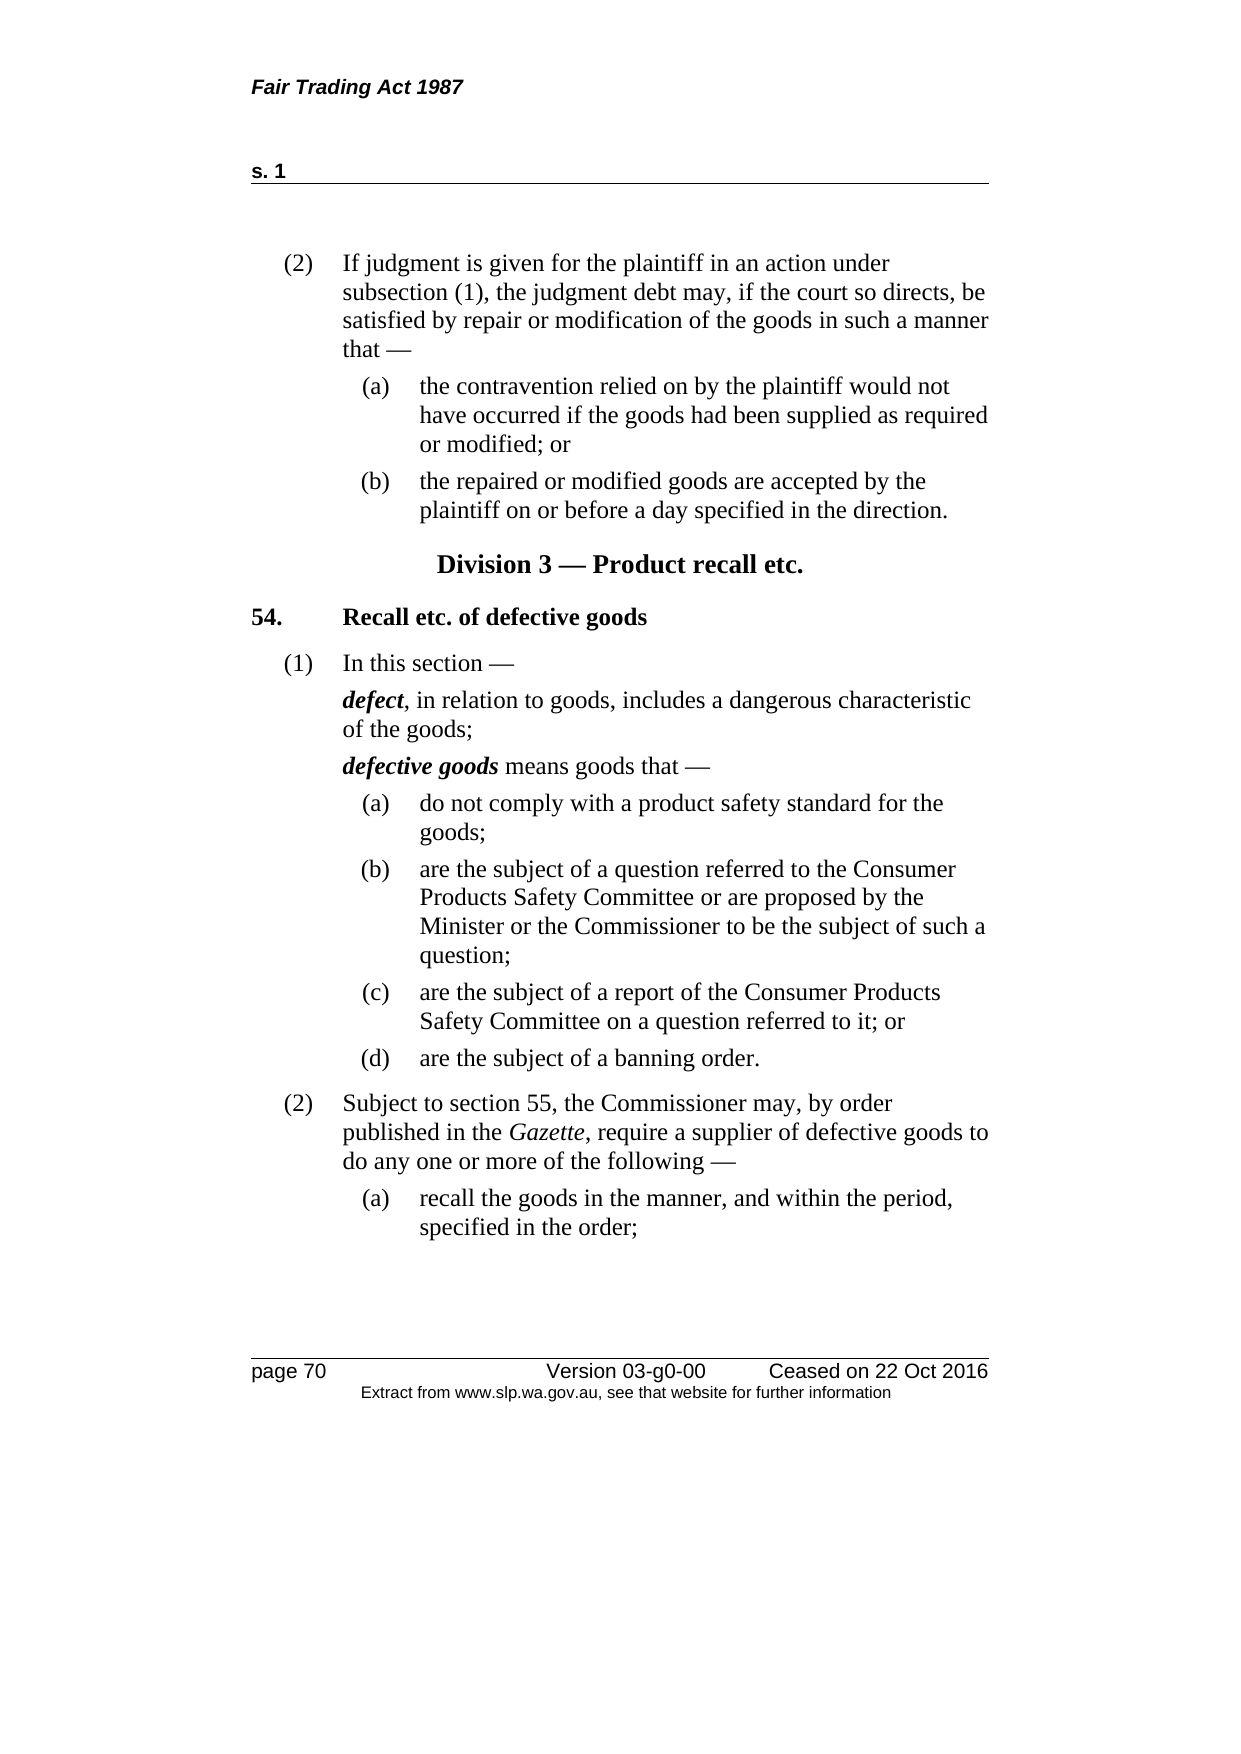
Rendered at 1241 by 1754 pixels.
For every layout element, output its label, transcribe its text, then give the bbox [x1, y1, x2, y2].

text (2) Subject to section 55, the Commissioner may, by order published in the Gazette, require a supplier of defective goods to do any one or more of the following — [251, 1088, 989, 1174]
text defect, in relation to goods, includes a dangerous characteristic of the goods; [251, 685, 989, 742]
text (b) are the subject of a question referred to the Consumer Products Safety Committee or are proposed by the Minister or the Commissioner to be the subject of such a question; [251, 854, 989, 969]
text (a) recall the goods in the manner, and within the period, specified in the order; [251, 1183, 989, 1240]
text (c) are the subject of a report of the Consumer Products Safety Committee on a question referred to it; or [251, 977, 989, 1034]
text (d) are the subject of a banning order. [251, 1043, 989, 1072]
text (b) the repaired or modified goods are accepted by the plaintiff on or before a day specified in the direction. [251, 466, 989, 523]
subtitle 54. Recall etc. of defective goods [251, 602, 989, 631]
text (2) If judgment is given for the plaintiff in an action under subsection (1), the judgment debt may, if the court so directs, be satisfied by repair or modification of the goods in such a manner that — [251, 248, 989, 363]
subtitle Division 3 — Product recall etc. [251, 548, 989, 579]
text (1) In this section — [251, 648, 989, 677]
text defective goods means goods that — [251, 751, 989, 779]
text (a) the contravention relied on by the plaintiff would not have occurred if the goods had been supplied as required or modified; or [251, 371, 989, 458]
text (a) do not comply with a product safety standard for the goods; [251, 788, 989, 845]
